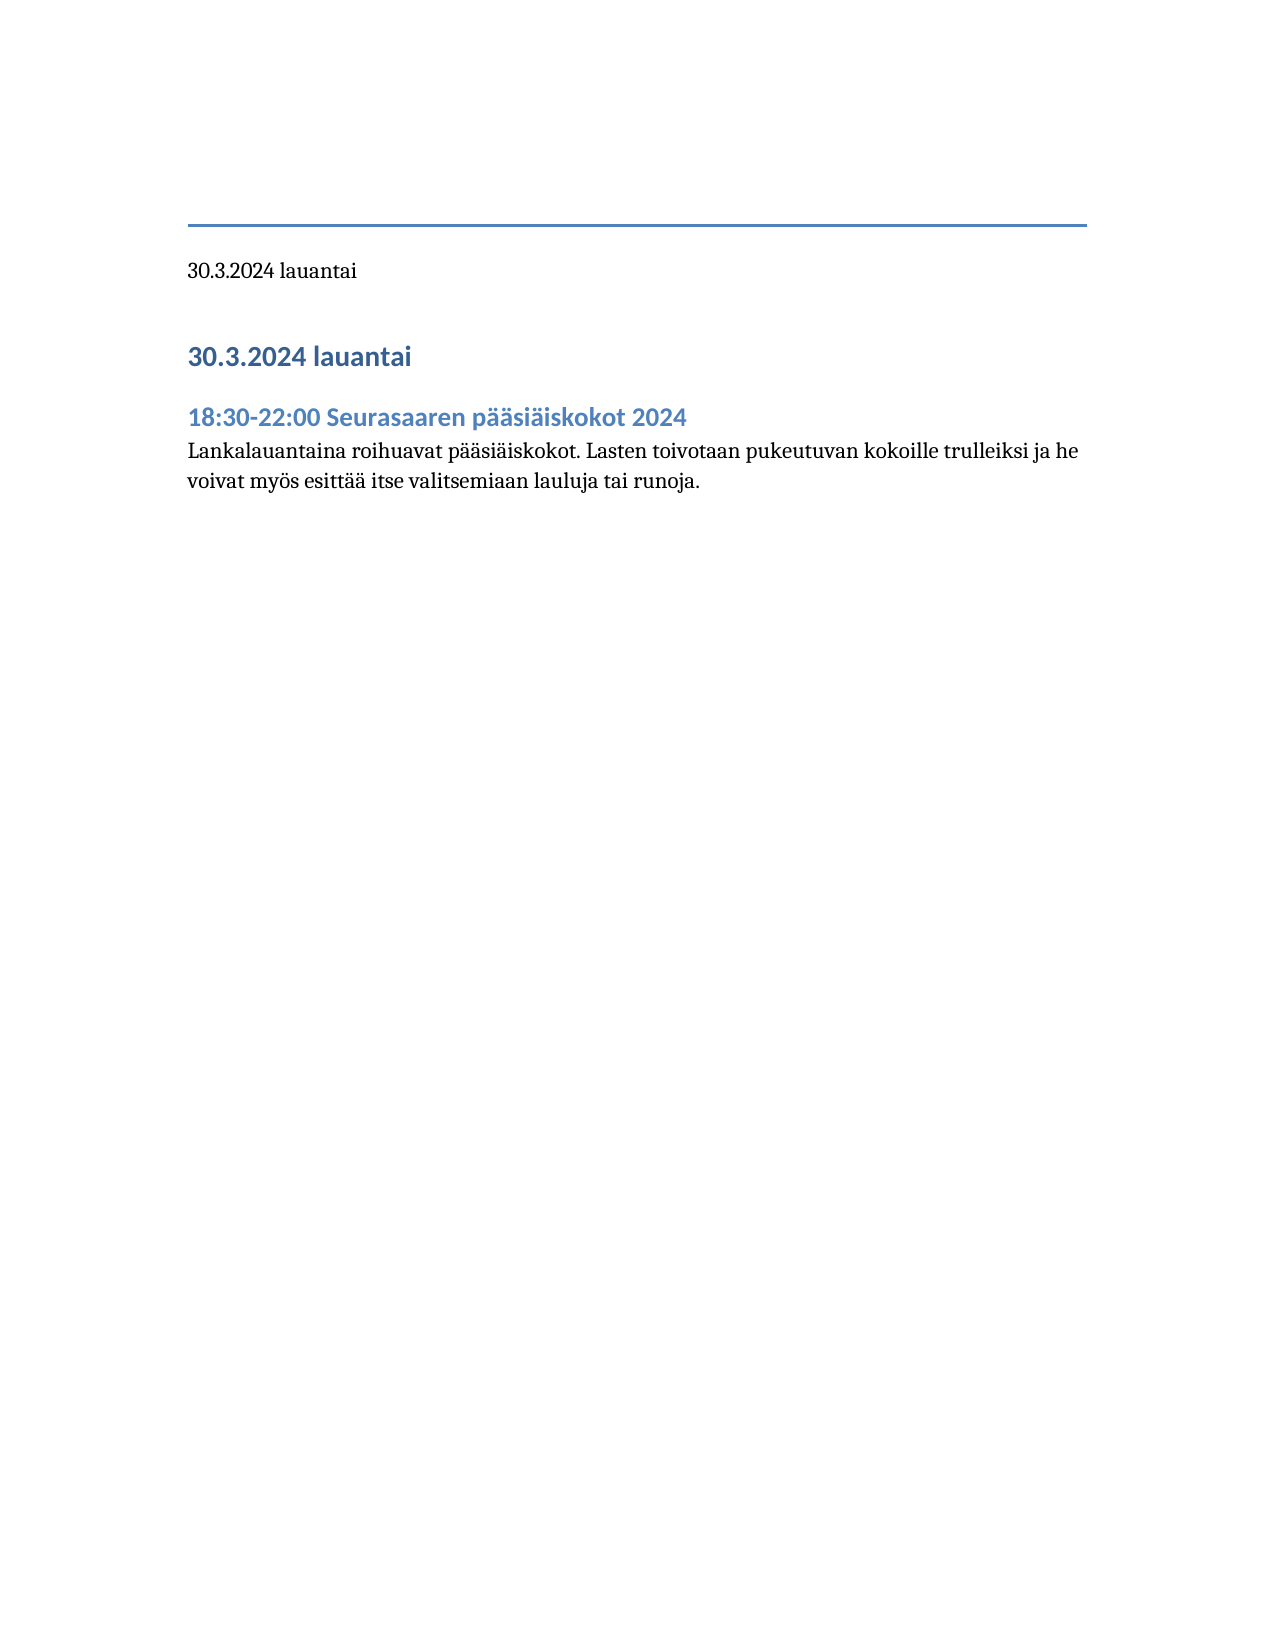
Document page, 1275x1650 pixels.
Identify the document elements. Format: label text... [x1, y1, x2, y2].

subtitle 18:30-22:00 Seurasaaren pääsiäiskokot 2024 [187, 400, 1087, 433]
subtitle 30.3.2024 lauantai [187, 338, 1087, 374]
text 30.3.2024 lauantai [187, 258, 1087, 284]
text Lankalauantaina roihuavat pääsiäiskokot. Lasten toivotaan pukeutuvan kokoille trulleiksi ja he voivat myös esittää itse valitsemiaan lauluja tai runoja. [187, 438, 1087, 494]
